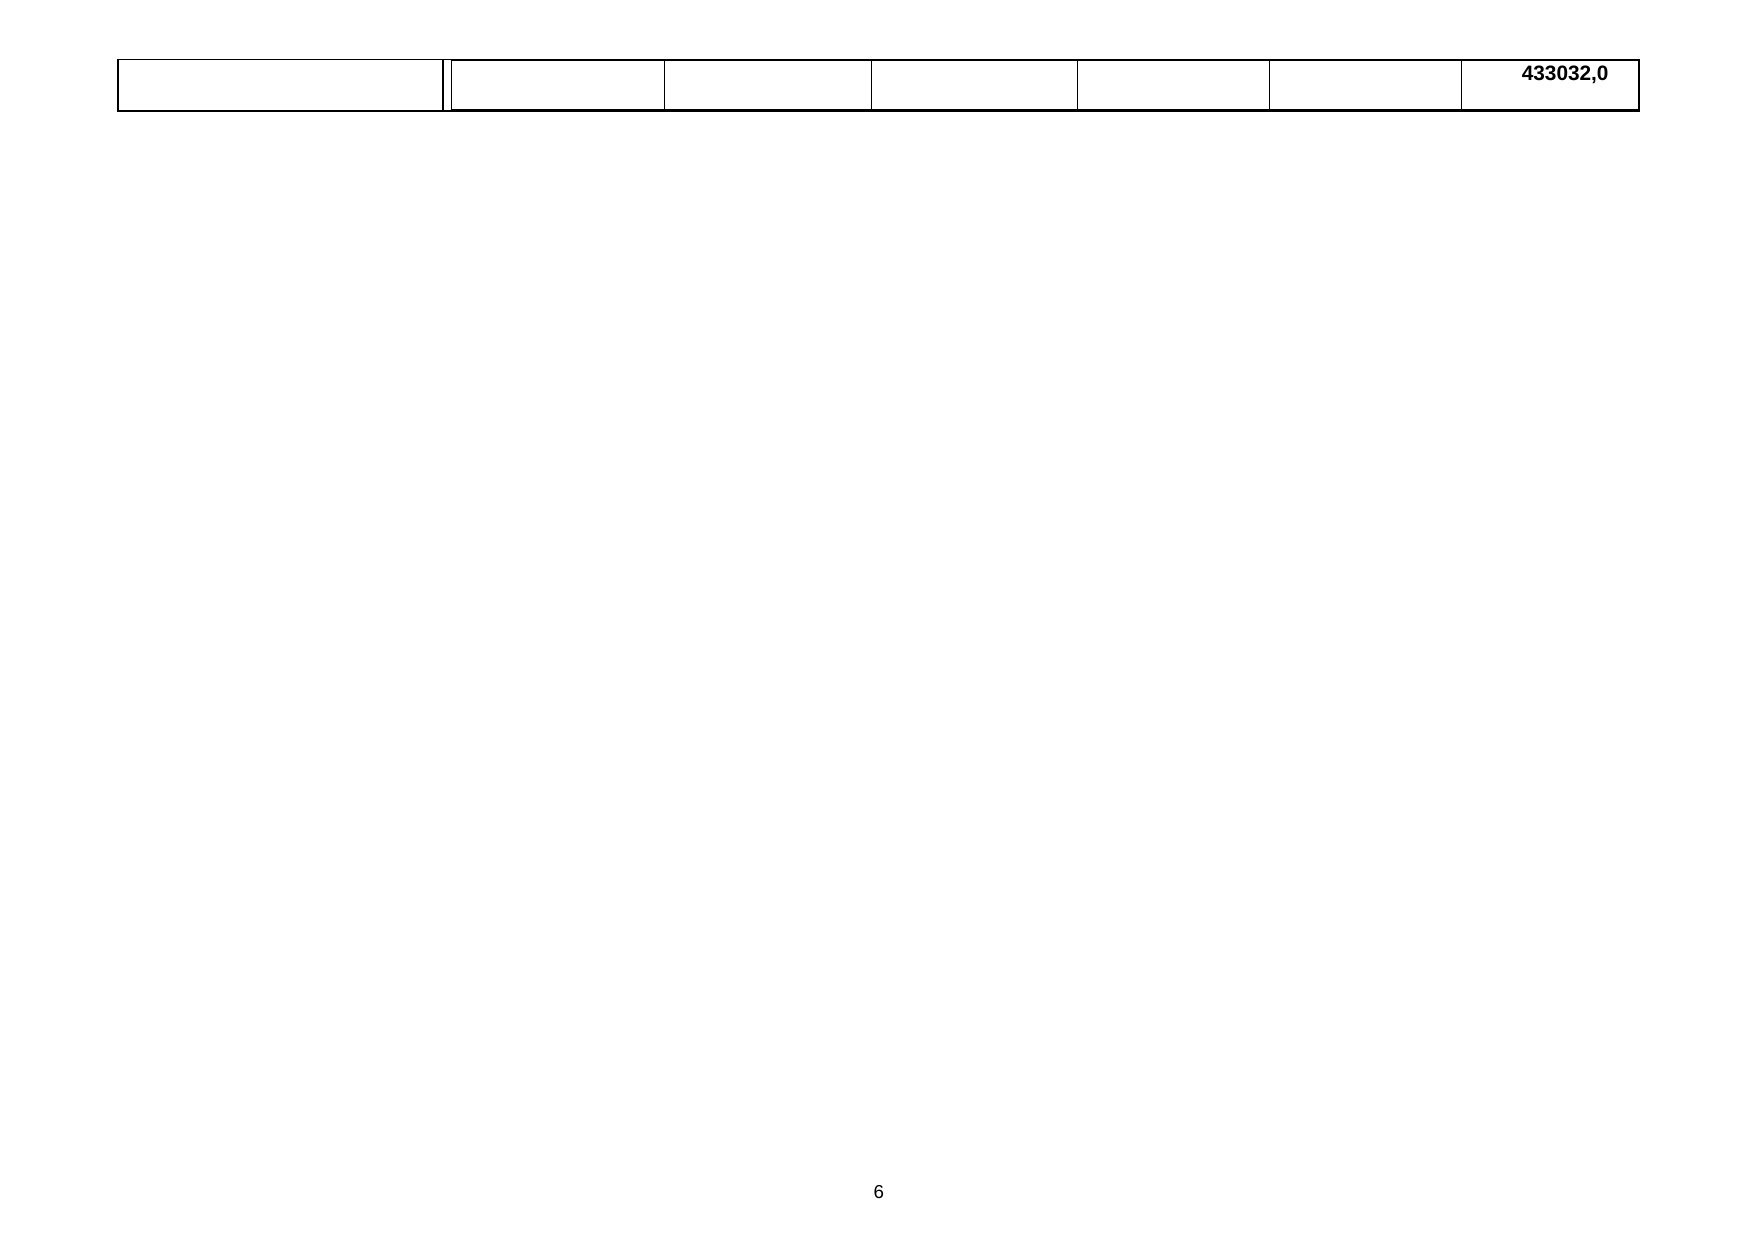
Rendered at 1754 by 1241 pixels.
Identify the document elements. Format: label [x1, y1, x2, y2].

table_header [872, 61, 1077, 109]
table_header [665, 61, 871, 109]
table_header [444, 60, 451, 110]
table_header [452, 61, 664, 109]
table_header [1270, 61, 1461, 109]
table_header [1462, 61, 1638, 109]
table_header [119, 60, 442, 110]
table_header [1078, 61, 1269, 109]
